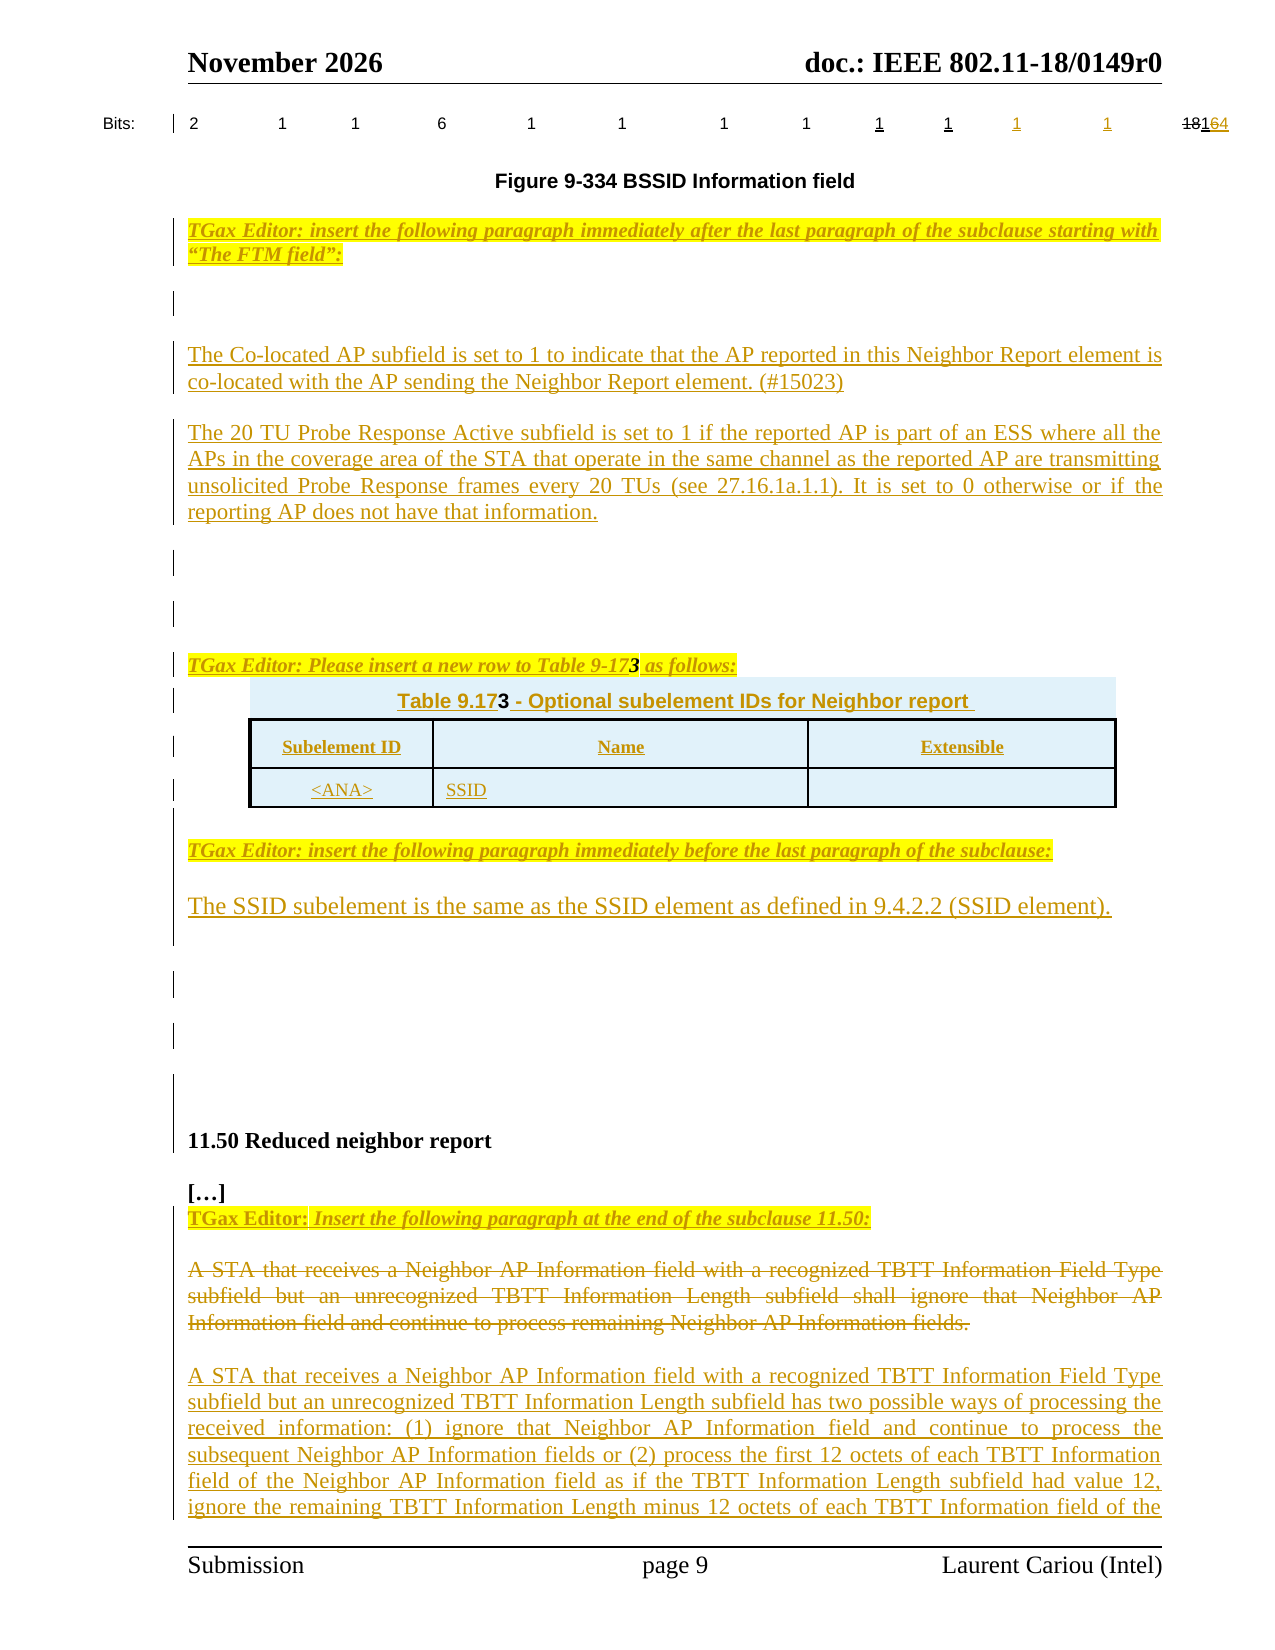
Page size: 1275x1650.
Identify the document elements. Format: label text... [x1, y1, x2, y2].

table_cell 6 [392, 95, 492, 143]
table_cell 1 [571, 95, 673, 143]
table_cell [975, 95, 1058, 143]
text 3 [187, 652, 1162, 677]
table_cell 181 [1156, 95, 1254, 143]
table_cell 1 [673, 95, 775, 143]
text […] [187, 1179, 1162, 1206]
table_cell 1 [319, 95, 392, 143]
table_cell 2 [142, 95, 246, 143]
table_cell 1 [492, 95, 571, 143]
table_cell 1 [838, 95, 921, 143]
table_cell 1 [246, 95, 319, 143]
table_cell 1 [775, 95, 837, 143]
table_cell 1 [921, 95, 975, 143]
text Figure 9-334 BSSID Information field [187, 168, 1162, 193]
table_cell Bits: [96, 95, 142, 143]
text 11.50 Reduced neighbor report [187, 1127, 1162, 1153]
table_cell [1058, 95, 1156, 143]
